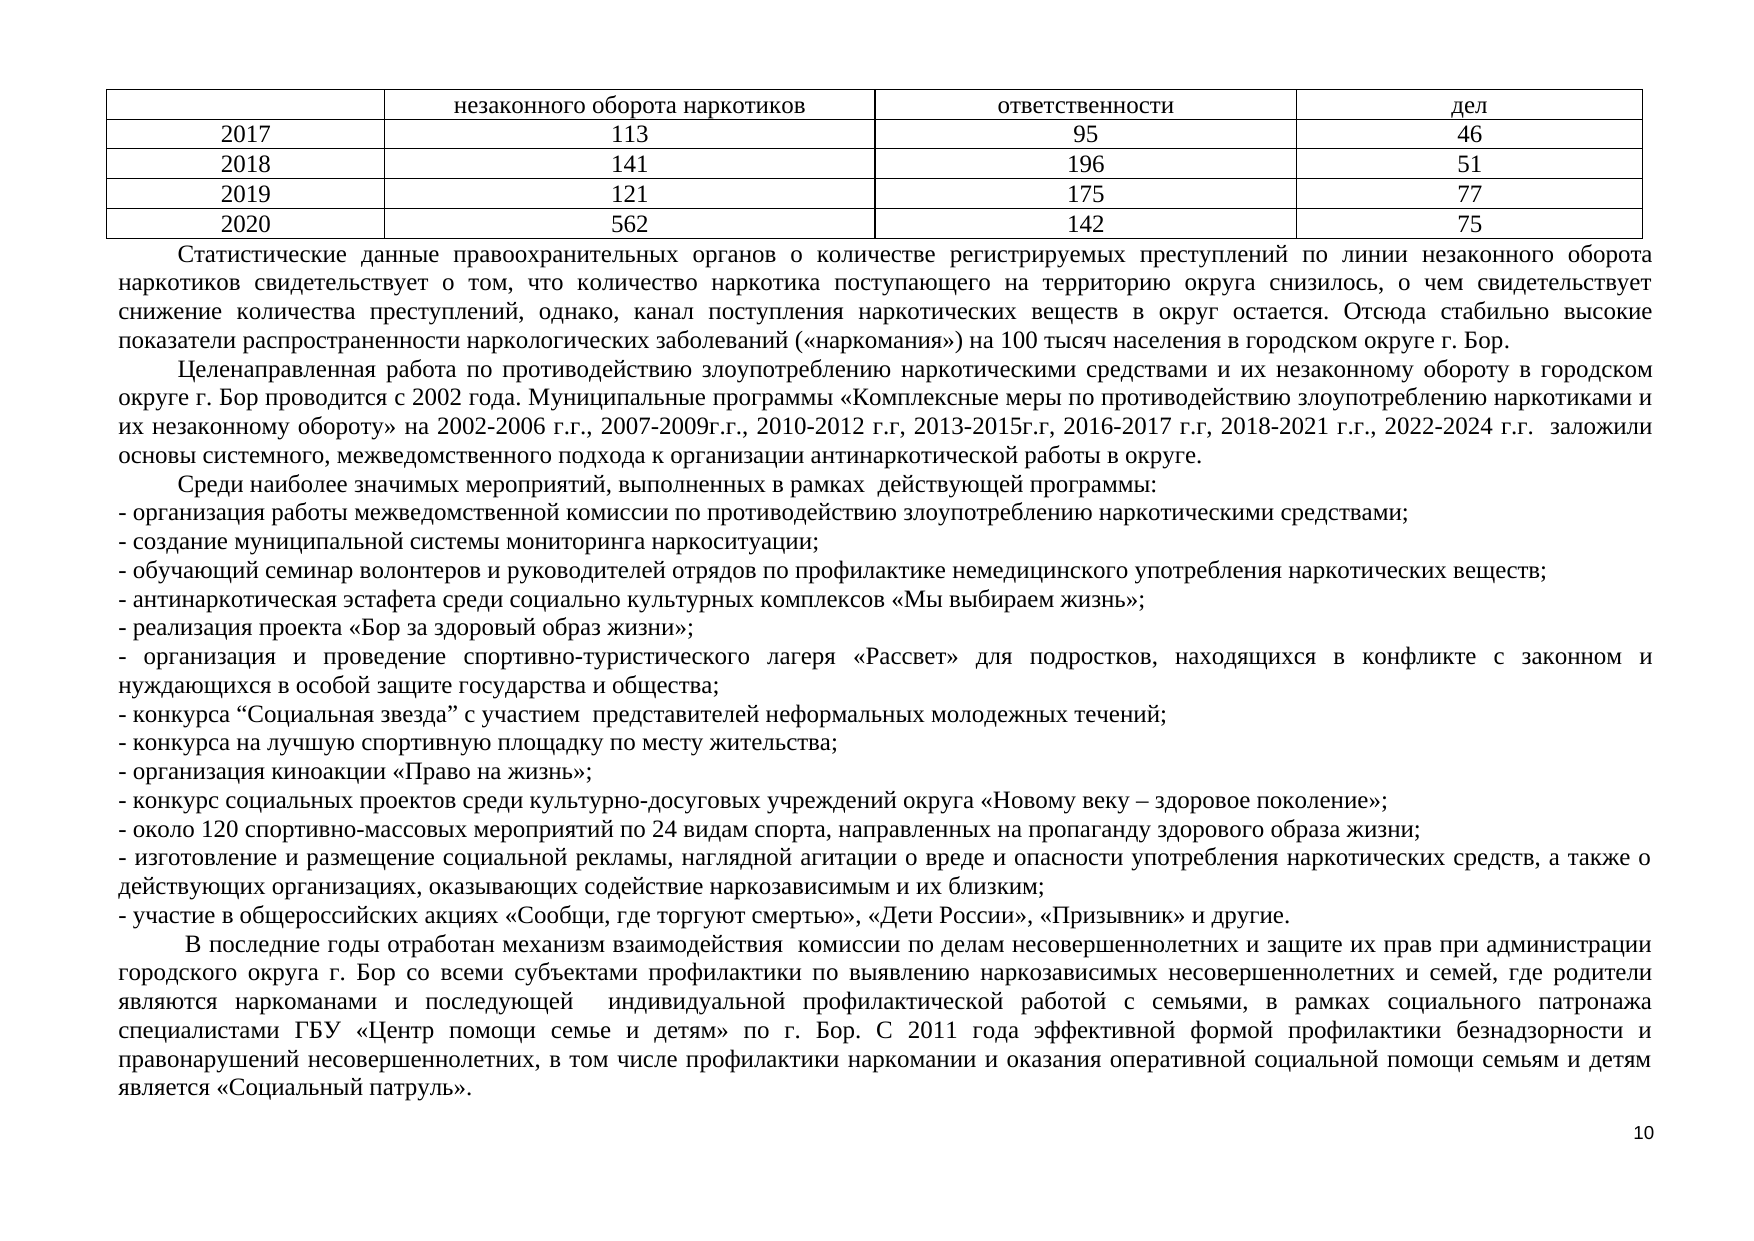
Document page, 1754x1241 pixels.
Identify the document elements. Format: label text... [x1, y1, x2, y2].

table_cell 95 [876, 120, 1296, 148]
text - участие в общероссийских акциях «Сообщи, где торгуют смертью», «Дети России», «Призывник» и другие. [118, 900, 1654, 929]
table_cell 142 [876, 209, 1296, 238]
text Целенаправленная работа по противодействию злоупотреблению наркотическими средствами и их незаконному обороту в городском округе г. Бор проводится с 2002 года. Муниципальные программы «Комплексные меры по противодействию злоупотреблению наркотиками и их незаконному обороту» на 2002-.г., 2007-2009г.г., 2010-.г, 2013-2015г.г, 2016-.г, 2018-.г., 2022-.г. заложили основы системного, межведомственного подхода к организации антинаркотической работы в округе. [118, 354, 1654, 469]
table_cell 141 [385, 149, 874, 178]
table_cell 175 [876, 179, 1296, 208]
text Среди наиболее значимых мероприятий, выполненных в рамках действующей программы: [118, 469, 1654, 497]
text - антинаркотическая эстафета среди социально культурных комплексов «Мы выбираем жизнь»; [118, 584, 1654, 612]
table_cell 113 [385, 120, 874, 148]
table_cell 46 [1297, 120, 1642, 148]
text - создание муниципальной системы мониторинга наркоситуации; [118, 526, 1654, 555]
text - организация и проведение спортивно-туристического лагеря «Рассвет» для подростков, находящихся в конфликте с законном и нуждающихся в особой защите государства и общества; [118, 641, 1654, 699]
text - организация киноакции «Право на жизнь»; [118, 756, 1654, 785]
table_cell 562 [385, 209, 874, 238]
text - обучающий семинар волонтеров и руководителей отрядов по профилактике немедицинского употребления наркотических веществ; [118, 555, 1654, 584]
table_cell 2017 [107, 120, 384, 148]
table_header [1297, 90, 1642, 118]
text - изготовление и размещение социальной рекламы, наглядной агитации о вреде и опасности употребления наркотических средств, а также о действующих организациях, оказывающих содействие наркозависимым и их близким; [118, 842, 1654, 900]
text - конкурса на лучшую спортивную площадку по месту жительства; [118, 727, 1654, 756]
text Статистические данные правоохранительных органов о количестве регистрируемых преступлений по линии незаконного оборота наркотиков свидетельствует о том, что количество наркотика поступающего на территорию округа снизилось, о чем свидетельствует снижение количества преступлений, однако, канал поступления наркотических веществ в округ остается. Отсюда стабильно высокие показатели распространенности наркологических заболеваний («наркомания») на 100 тысяч населения в городском округе г. Бор. [118, 239, 1654, 354]
table_cell 51 [1297, 149, 1642, 178]
table_cell 2020 [107, 209, 384, 238]
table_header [385, 90, 874, 118]
text - конкурса “Социальная звезда” с участием представителей неформальных молодежных течений; [118, 699, 1654, 727]
table_cell 75 [1297, 209, 1642, 238]
text В последние годы отработан механизм взаимодействия комиссии по делам несовершеннолетних и защите их прав при администрации городского округа г. Бор со всеми субъектами профилактики по выявлению наркозависимых несовершеннолетних и семей, где родители являются наркоманами и последующей индивидуальной профилактической работой с семьями, в рамках социального патронажа специалистами ГБУ «Центр помощи семье и детям» по г. Бор. С 2011 года эффективной формой профилактики безнадзорности и правонарушений несовершеннолетних, в том числе профилактики наркомании и оказания оперативной социальной помощи семьям и детям является «Социальный патруль». [118, 929, 1654, 1101]
table_cell 121 [385, 179, 874, 208]
table_cell 2018 [107, 149, 384, 178]
text - организация работы межведомственной комиссии по противодействию злоупотреблению наркотическими средствами; [118, 497, 1654, 526]
table_cell 2019 [107, 179, 384, 208]
table_cell 196 [876, 149, 1296, 178]
table_cell 77 [1297, 179, 1642, 208]
table_header год [107, 90, 384, 118]
text - реализация проекта «Бор за здоровый образ жизни»; [118, 612, 1654, 641]
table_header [876, 90, 1296, 118]
text - около 120 спортивно-массовых мероприятий по 24 видам спорта, направленных на пропаганду здорового образа жизни; [118, 814, 1654, 842]
text - конкурс социальных проектов среди культурно-досуговых учреждений округа «Новому веку – здоровое поколение»; [118, 785, 1654, 814]
